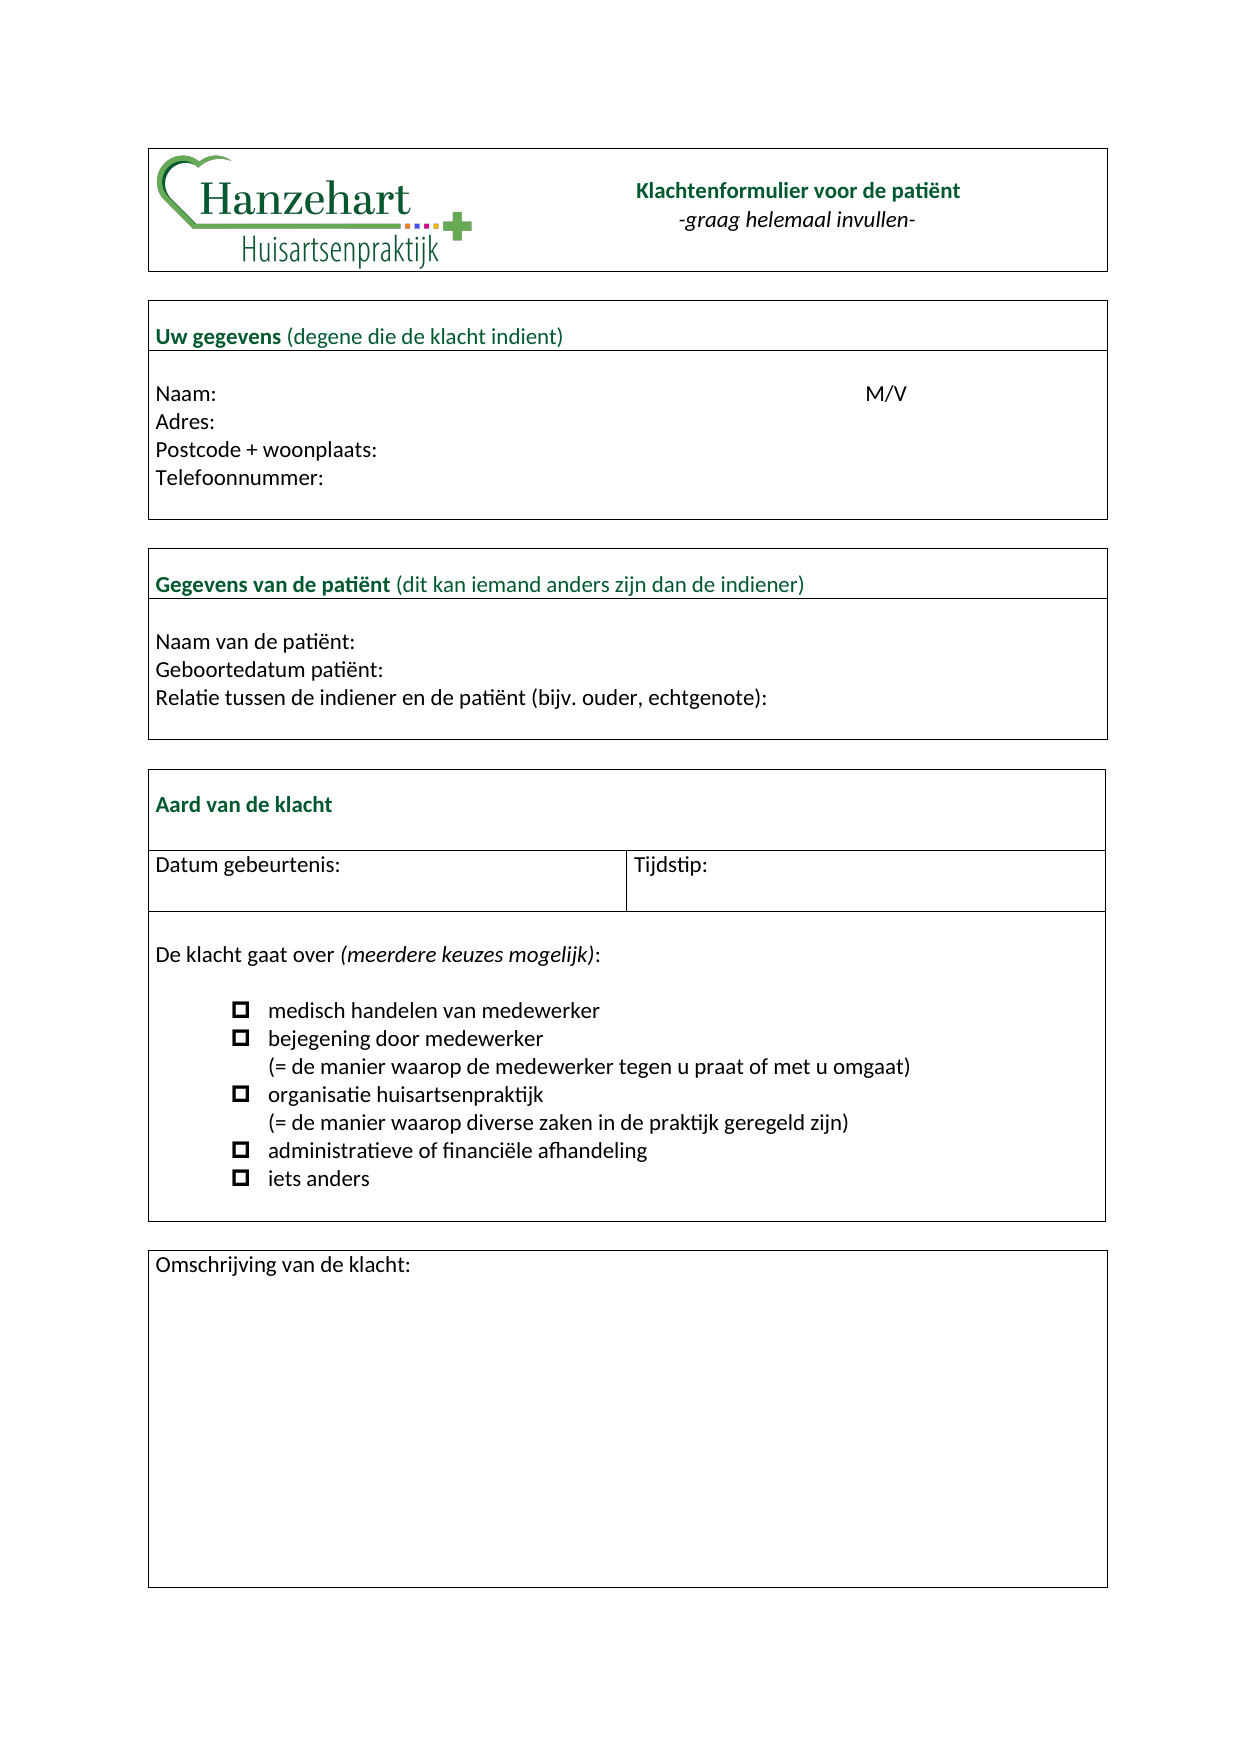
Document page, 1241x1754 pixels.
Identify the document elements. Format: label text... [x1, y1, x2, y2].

table_cell Naam van de patiënt: Geboortedatum patiënt: Relatie tussen de indiener en de patiënt (bijv. ouder, echtgenote): [149, 599, 1107, 739]
table_cell Datum gebeurtenis: [149, 851, 626, 911]
table_header Klachtenformulier voor de patiënt -graag helemaal invullen- [478, 149, 1107, 271]
table_cell De klacht gaat over (meerdere keuzes mogelijk): medisch handelen van medewerker bejegening door medewerker (= de manier waarop de medewerker tegen u praat of met u omgaat) organisatie huisartsenpraktijk (= de manier waarop diverse zaken in de praktijk geregeld zijn) administratieve of financiële afhandeling iets anders [149, 912, 1105, 1221]
table_cell Naam: M/V Adres: Postcode + woonplaats: Telefoonnummer: [149, 351, 1107, 519]
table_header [149, 1251, 1107, 1587]
table_header Gegevens van de patiënt (dit kan iemand anders zijn dan de indiener) [149, 549, 1107, 598]
table_cell Tijdstip: [627, 851, 1105, 911]
picture [148, 148, 478, 272]
table_header Uw gegevens (degene die de klacht indient) [149, 301, 1107, 350]
table_header Aard van de klacht [149, 770, 1105, 849]
